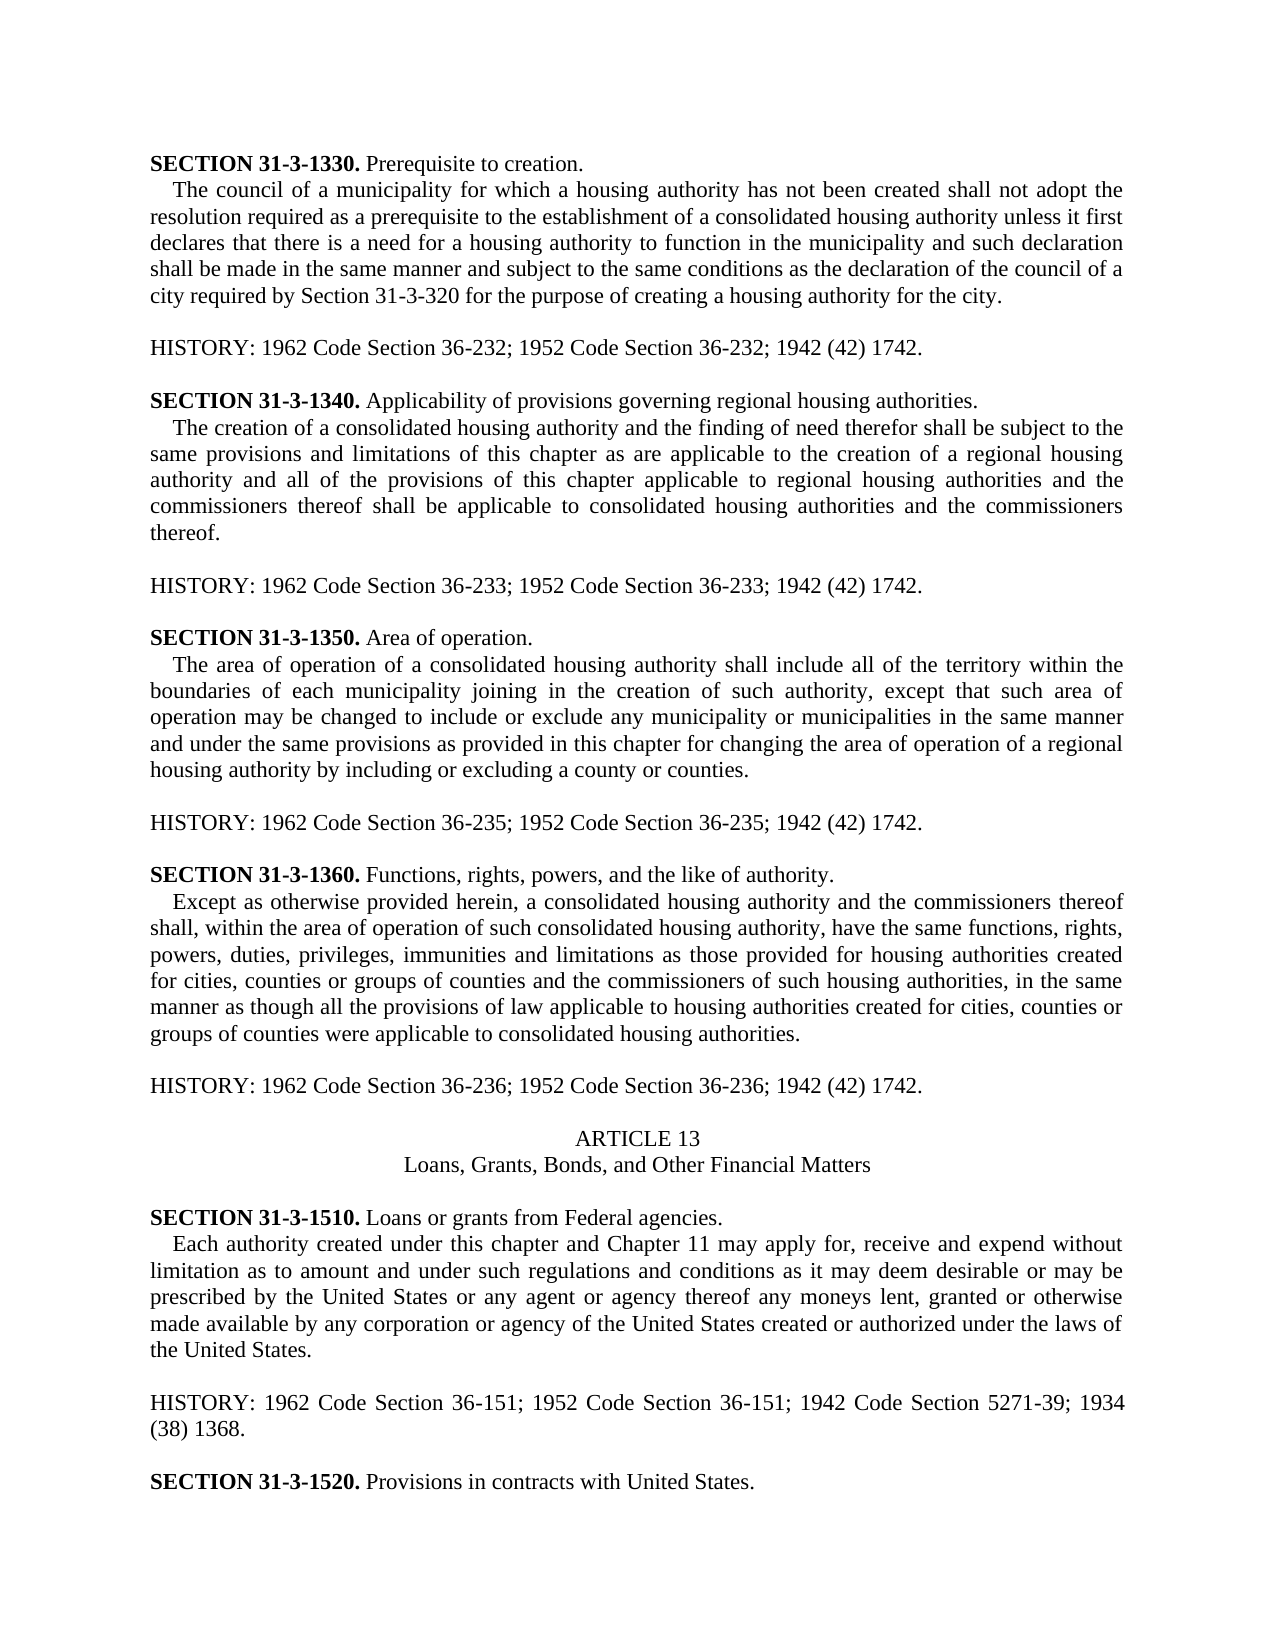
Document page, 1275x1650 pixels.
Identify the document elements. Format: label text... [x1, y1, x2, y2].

text ARTICLE 13 [150, 1125, 1125, 1151]
text SECTION 31-3-1360. Functions, rights, powers, and the like of authority. [150, 862, 1125, 888]
text SECTION 31-3-1510. Loans or grants from Federal agencies. [150, 1204, 1125, 1231]
text Each authority created under this chapter and Chapter 11 may apply for, receive and expend without limitation as to amount and under such regulations and conditions as it may deem desirable or may be prescribed by the United States or any agent or agency thereof any moneys lent, granted or otherwise made available by any corporation or agency of the United States created or authorized under the laws of the United States. [150, 1231, 1125, 1362]
text The creation of a consolidated housing authority and the finding of need therefor shall be subject to the same provisions and limitations of this chapter as are applicable to the creation of a regional housing authority and all of the provisions of this chapter applicable to regional housing authorities and the commissioners thereof shall be applicable to consolidated housing authorities and the commissioners thereof. [150, 413, 1125, 545]
text HISTORY: 1962 Code Section 36-233; 1952 Code Section 36-233; 1942 (42) 1742. [150, 572, 1125, 598]
text SECTION 31-3-1350. Area of operation. [150, 624, 1125, 651]
text Loans, Grants, Bonds, and Other Financial Matters [150, 1151, 1125, 1178]
text The council of a municipality for which a housing authority has not been created shall not adopt the resolution required as a prerequisite to the establishment of a consolidated housing authority unless it first declares that there is a need for a housing authority to function in the municipality and such declaration shall be made in the same manner and subject to the same conditions as the declaration of the council of a city required by Section 31-3-320 for the purpose of creating a housing authority for the city. [150, 176, 1125, 308]
text Except as otherwise provided herein, a consolidated housing authority and the commissioners thereof shall, within the area of operation of such consolidated housing authority, have the same functions, rights, powers, duties, privileges, immunities and limitations as those provided for housing authorities created for cities, counties or groups of counties and the commissioners of such housing authorities, in the same manner as though all the provisions of law applicable to housing authorities created for cities, counties or groups of counties were applicable to consolidated housing authorities. [150, 888, 1125, 1046]
text SECTION 31-3-1520. Provisions in contracts with United States. [150, 1468, 1125, 1494]
text HISTORY: 1962 Code Section 36-232; 1952 Code Section 36-232; 1942 (42) 1742. [150, 334, 1125, 361]
text HISTORY: 1962 Code Section 36-236; 1952 Code Section 36-236; 1942 (42) 1742. [150, 1072, 1125, 1099]
text HISTORY: 1962 Code Section 36-235; 1952 Code Section 36-235; 1942 (42) 1742. [150, 809, 1125, 835]
text The area of operation of a consolidated housing authority shall include all of the territory within the boundaries of each municipality joining in the creation of such authority, except that such area of operation may be changed to include or exclude any municipality or municipalities in the same manner and under the same provisions as provided in this chapter for changing the area of operation of a regional housing authority by including or excluding a county or counties. [150, 651, 1125, 782]
text HISTORY: 1962 Code Section 36-151; 1952 Code Section 36-151; 1942 Code Section 5271-39; 1934 (38) 1368. [150, 1389, 1125, 1441]
text SECTION 31-3-1340. Applicability of provisions governing regional housing authorities. [150, 387, 1125, 413]
text SECTION 31-3-1330. Prerequisite to creation. [150, 150, 1125, 176]
